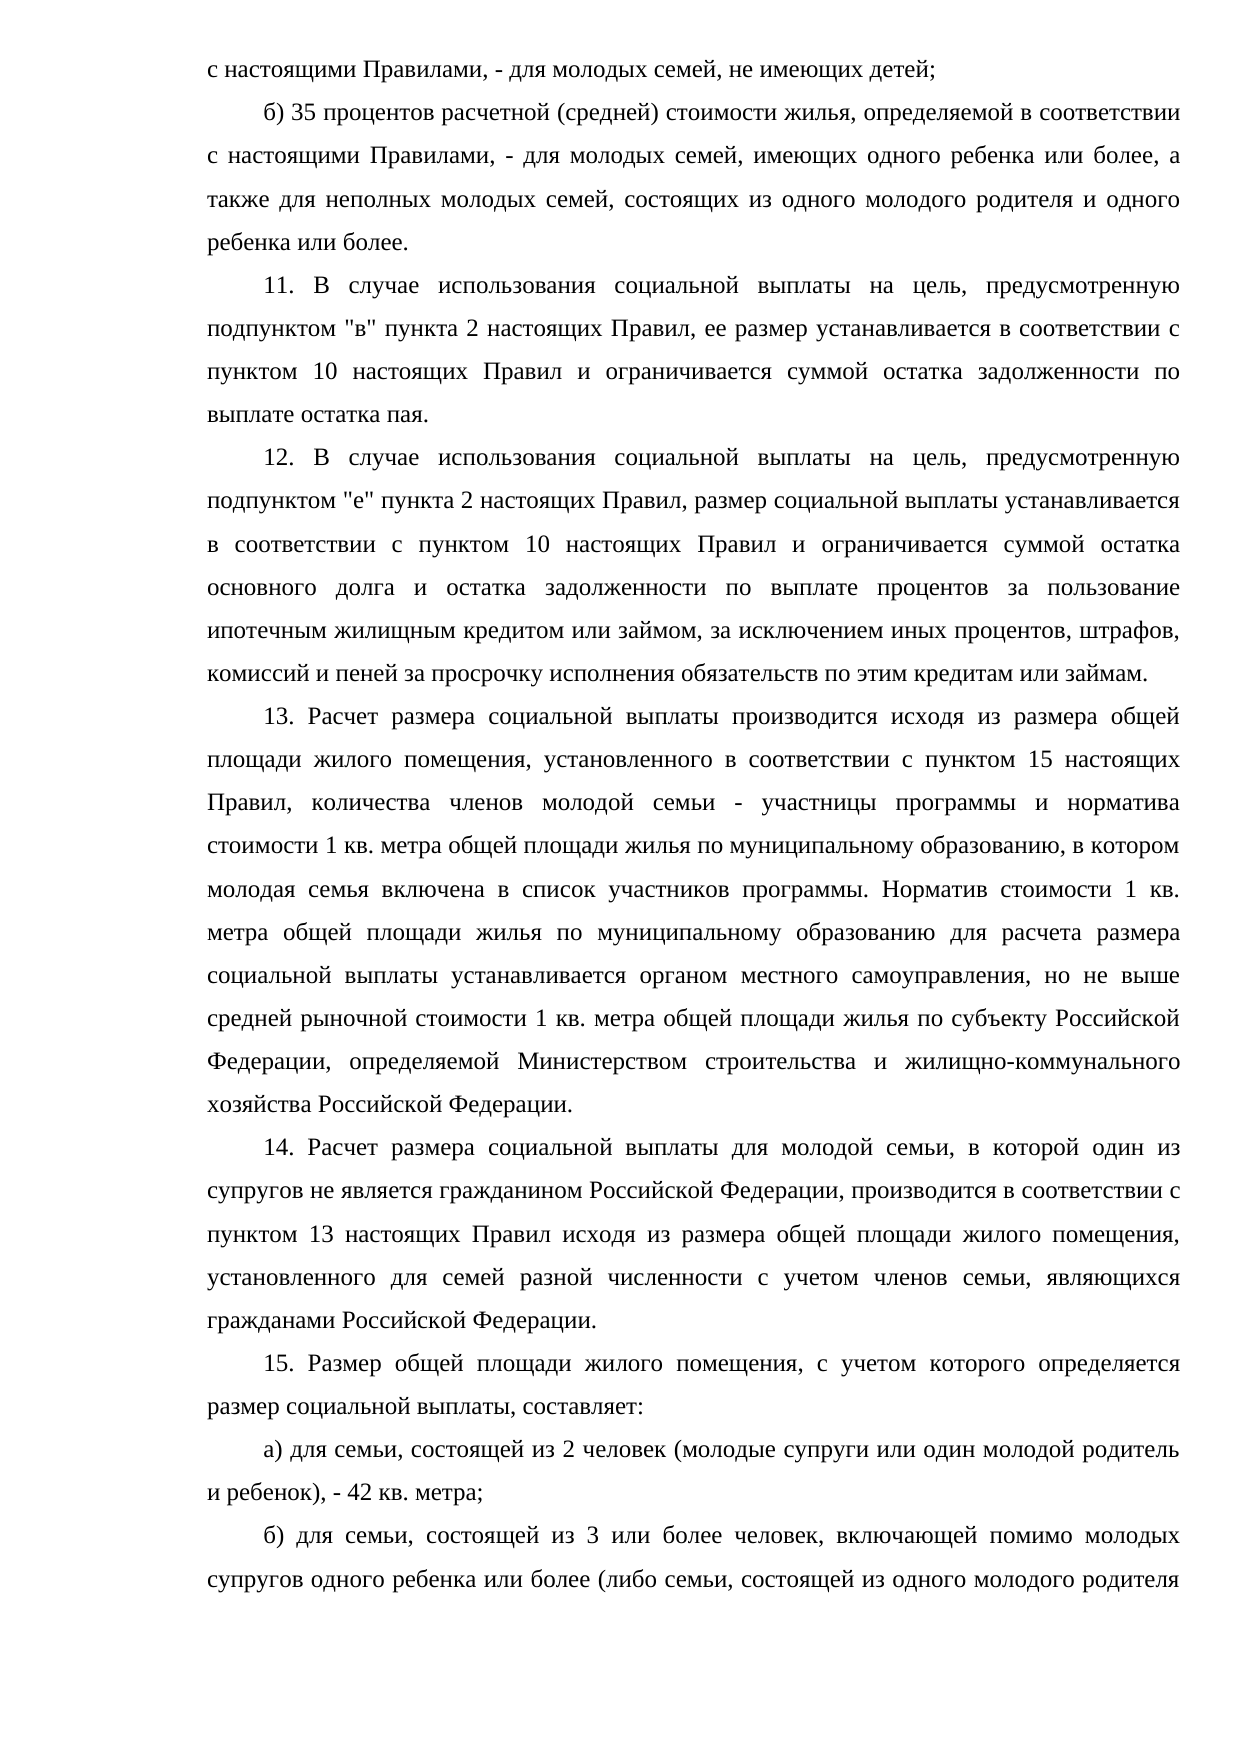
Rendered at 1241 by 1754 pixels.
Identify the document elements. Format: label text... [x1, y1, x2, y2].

text 11. В случае использования социальной выплаты на цель, предусмотренную подпунктом "в" пункта 2 настоящих Правил, ее размер устанавливается в соответствии с пунктом 10 настоящих Правил и ограничивается суммой остатка задолженности по выплате остатка пая. [207, 270, 1181, 428]
text 15. Размер общей площади жилого помещения, с учетом которого определяется размер социальной выплаты, составляет: [207, 1348, 1181, 1420]
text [207, 1521, 1181, 1592]
text б) 35 процентов расчетной (средней) стоимости жилья, определяемой в соответствии с настоящими Правилами, - для молодых семей, имеющих одного ребенка или более, а также для неполных молодых семей, состоящих из одного молодого родителя и одного ребенка или более. [207, 97, 1181, 256]
text 12. В случае использования социальной выплаты на цель, предусмотренную подпунктом "е" пункта 2 настоящих Правил, размер социальной выплаты устанавливается в соответствии с пунктом 10 настоящих Правил и ограничивается суммой остатка основного долга и остатка задолженности по выплате процентов за пользование ипотечным жилищным кредитом или займом, за исключением иных процентов, штрафов, комиссий и пеней за просрочку исполнения обязательств по этим кредитам или займам. [207, 442, 1181, 687]
text 13. Расчет размера социальной выплаты производится исходя из размера общей площади жилого помещения, установленного в соответствии с пунктом 15 настоящих Правил, количества членов молодой семьи - участницы программы и норматива стоимости 1 кв. метра общей площади жилья по муниципальному образованию, в котором молодая семья включена в список участников программы. Норматив стоимости 1 кв. метра общей площади жилья по муниципальному образованию для расчета размера социальной выплаты устанавливается органом местного самоуправления, но не выше средней рыночной стоимости 1 кв. метра общей площади жилья по субъекту Российской Федерации, определяемой Министерством строительства и жилищно-коммунального хозяйства Российской Федерации. [207, 701, 1181, 1118]
text а) для семьи, состоящей из 2 человек (молодые супруги или один молодой родитель и ребенок), - 42 кв. метра; [207, 1434, 1181, 1506]
text 14. Расчет размера социальной выплаты для молодой семьи, в которой один из супругов не является гражданином Российской Федерации, производится в соответствии с пунктом 13 настоящих Правил исходя из размера общей площади жилого помещения, установленного для семей разной численности с учетом членов семьи, являющихся гражданами Российской Федерации. [207, 1132, 1181, 1334]
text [207, 54, 1181, 83]
